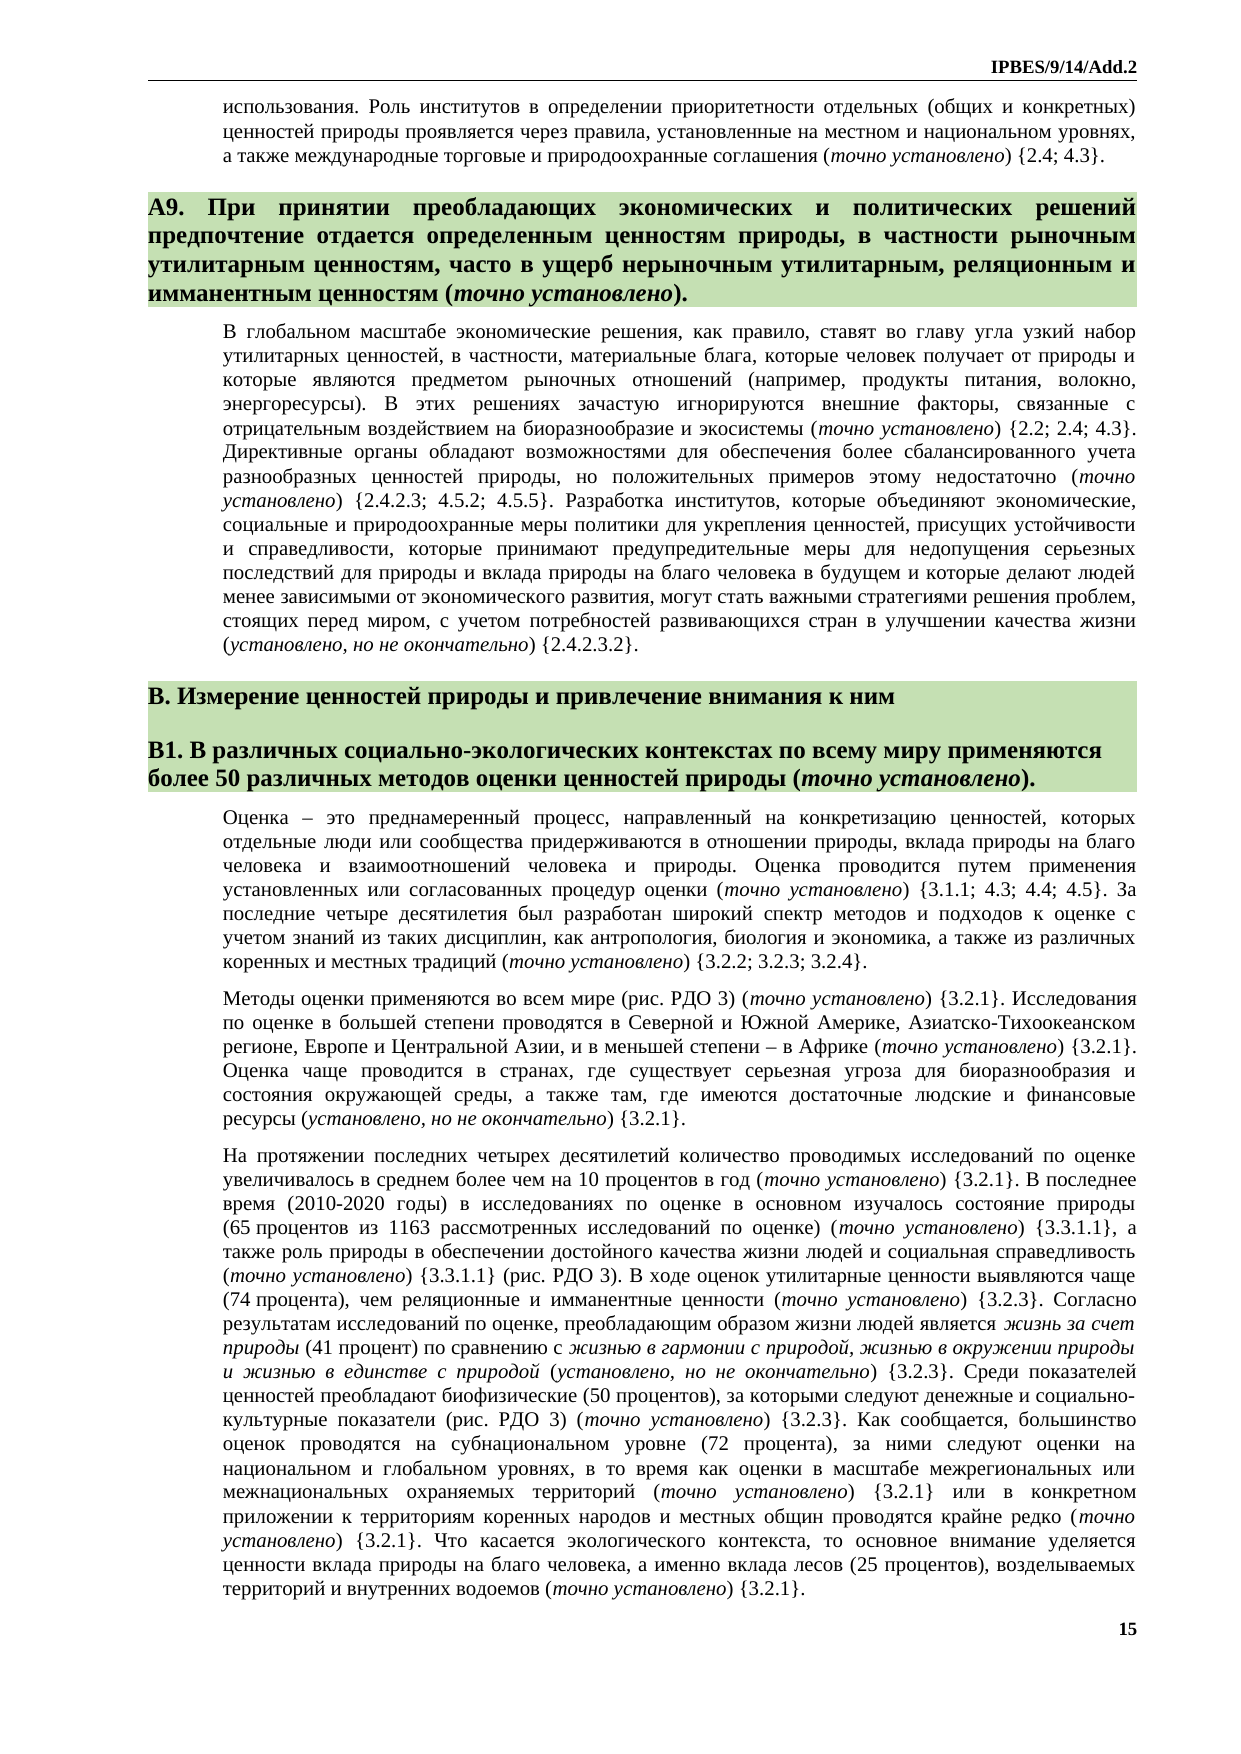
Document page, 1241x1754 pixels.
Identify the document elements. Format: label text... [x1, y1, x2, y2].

text B. Измерение ценностей природы и привлечение внимания к ним [148, 681, 1137, 710]
text Оценка – это преднамеренный процесс, направленный на конкретизацию ценностей, которых отдельные люди или сообщества придерживаются в отношении природы, вклада природы на благо человека и взаимоотношений человека и природы. Оценка проводится путем применения установленных или согласованных процедур оценки (точно установлено) {3.1.1; 4.3; 4.4; 4.5}. За последние четыре десятилетия был разработан широкий спектр методов и подходов к оценке с учетом знаний из таких дисциплин, как антропология, биология и экономика, а также из различных коренных и местных традиций (точно установлено) {3.2.2; 3.2.3; 3.2.4}. [223, 805, 1137, 973]
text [223, 94, 1137, 167]
text Методы оценки применяются во всем мире (рис. РДО 3) (точно установлено) {3.2.1}. Исследования по оценке в большей степени проводятся в Северной и Южной Америке, Азиатско-Тихоокеанском регионе, Европе и Центральной Азии, и в меньшей степени – в Африке (точно установлено) {3.2.1}. Оценка чаще проводится в странах, где существует серьезная угроза для биоразнообразия и состояния окружающей среды, а также там, где имеются достаточные людские и финансовые ресурсы (установлено, но не окончательно) {3.2.1}. [223, 986, 1137, 1130]
text В глобальном масштабе экономические решения, как правило, ставят во главу угла узкий набор утилитарных ценностей, в частности, материальные блага, которые человек получает от природы и которые являются предметом рыночных отношений (например, продукты питания, волокно, энергоресурсы). В этих решениях зачастую игнорируются внешние факторы, связанные с отрицательным воздействием на биоразнообразие и экосистемы (точно установлено) {2.2; 2.4; 4.3}. Директивные органы обладают возможностями для обеспечения более сбалансированного учета разнообразных ценностей природы, но положительных примеров этому недостаточно (точно установлено) {2.4.2.3; 4.5.2; 4.5.5}. Разработка институтов, которые объединяют экономические, социальные и природоохранные меры политики для укрепления ценностей, присущих устойчивости и справедливости, которые принимают предупредительные меры для недопущения серьезных последствий для природы и вклада природы на благо человека в будущем и которые делают людей менее зависимыми от экономического развития, могут стать важными стратегиями решения проблем, стоящих перед миром, с учетом потребностей развивающихся стран в улучшении качества жизни (установлено, но не окончательно) {2.4.2.3.2}. [223, 319, 1137, 656]
text B1. В различных социально-экологических контекстах по всему миру применяются более 50 различных методов оценки ценностей природы (точно установлено). [148, 735, 1137, 792]
text A9. При принятии преобладающих экономических и политических решений предпочтение отдается определенным ценностям природы, в частности рыночным утилитарным ценностям, часто в ущерб нерыночным утилитарным, реляционным и имманентным ценностям (точно установлено). [148, 192, 1137, 307]
text На протяжении последних четырех десятилетий количество проводимых исследований по оценке увеличивалось в среднем более чем на 10 процентов в год (точно установлено) {3.2.1}. В последнее время (2010-2020 годы) в исследованиях по оценке в основном изучалось состояние природы (65 процентов из 1163 рассмотренных исследований по оценке) (точно установлено) {3.3.1.1}, а также роль природы в обеспечении достойного качества жизни людей и социальная справедливость (точно установлено) {3.3.1.1} (рис. РДО 3). В ходе оценок утилитарные ценности выявляются чаще (74 процента), чем реляционные и имманентные ценности (точно установлено) {3.2.3}. Согласно результатам исследований по оценке, преобладающим образом жизни людей является жизнь за счет природы (41 процент) по сравнению с жизнью в гармонии с природой, жизнью в окружении природы и жизнью в единстве с природой (установлено, но не окончательно) {3.2.3}. Среди показателей ценностей преобладают биофизические (50 процентов), за которыми следуют денежные и социально-культурные показатели (рис. РДО 3) (точно установлено) {3.2.3}. Как сообщается, большинство оценок проводятся на субнациональном уровне (72 процента), за ними следуют оценки на национальном и глобальном уровнях, в то время как оценки в масштабе межрегиональных или межнациональных охраняемых территорий (точно установлено) {3.2.1} или в конкретном приложении к территориям коренных народов и местных общин проводятся крайне редко (точно установлено) {3.2.1}. Что касается экологического контекста, то основное внимание уделяется ценности вклада природы на благо человека, а именно вклада лесов (25 процентов), возделываемых территорий и внутренних водоемов (точно установлено) {3.2.1}. [223, 1143, 1137, 1600]
